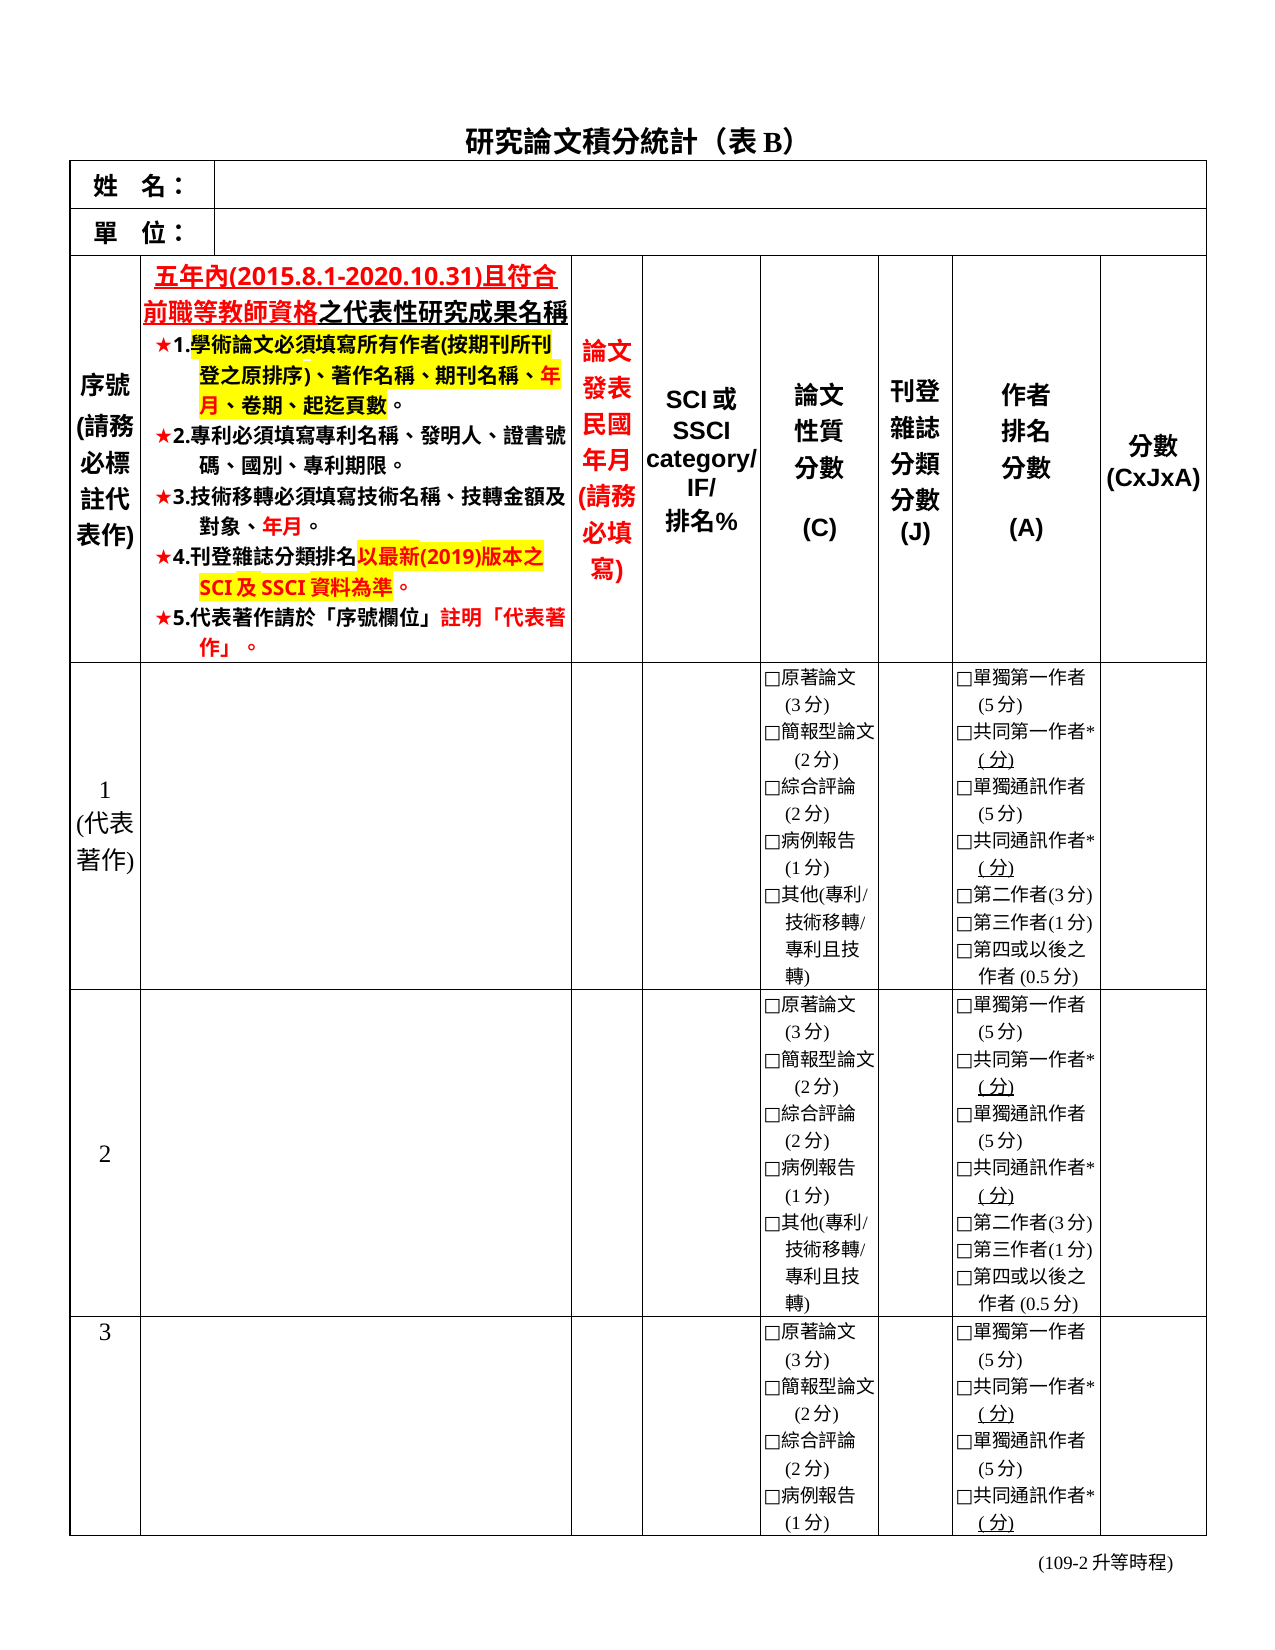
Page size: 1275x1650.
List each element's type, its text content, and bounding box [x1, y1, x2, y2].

table_cell [879, 1317, 952, 1535]
table_cell [141, 663, 571, 989]
table_cell SCI或SSCI category/ IF/ 排名% [643, 256, 760, 662]
table_cell [1101, 1317, 1206, 1535]
table_cell [572, 1317, 642, 1535]
table_cell [141, 1317, 571, 1535]
table_cell □原著論文 (3分) □簡報型論文(2分) □綜合評論 (2分) □病例報告 (1分) □其他(專利/技術移轉/專利且技轉) [761, 990, 878, 1316]
table_cell [572, 990, 642, 1316]
text 研究論文積分統計（表B） [139, 118, 1137, 160]
table_cell □單獨第一作者 (5分) □共同第一作者* ( 分) □單獨通訊作者 (5分) □共同通訊作者* ( 分) □第二作者(3分) □第三作者(1分) □第四或以後之作者 (0.5分) [953, 1317, 1100, 1535]
table_cell [879, 663, 952, 989]
table_cell 2 [71, 990, 140, 1316]
table_cell 3 [71, 1317, 140, 1535]
table_cell 序號 (請務必標註代表作) [71, 256, 140, 662]
table_cell 刊登 雜誌 分類 分數 (J) [879, 256, 952, 662]
table_header [215, 161, 1206, 208]
table_cell [1101, 663, 1206, 989]
table_cell [1101, 990, 1206, 1316]
table_cell [215, 209, 1206, 255]
table_cell 單 位： [71, 209, 214, 255]
table_cell 作者 排名 分數 (A) [953, 256, 1100, 662]
table_cell 論文發表民國年月 (請務必填寫) [572, 256, 642, 662]
table_cell □原著論文 (3分) □簡報型論文(2分) □綜合評論 (2分) □病例報告 (1分) □其他(專利/技術移轉/專利且技轉) [761, 1317, 878, 1535]
table_cell [643, 663, 760, 989]
table_cell [141, 990, 571, 1316]
table_header 姓 名： [71, 161, 214, 208]
table_cell 五年內(2015.8.1-2020.10.31)且符合前職等教師資格之代表性研究成果名稱 ★1.學術論文必須填寫所有作者(按期刊所刊登之原排序)、著作名稱、期刊名稱、年月、卷期、起迄頁數。 ★2.專利必須填寫專利名稱、發明人、證書號碼、國別、專利期限。 ★3.技術移轉必須填寫技術名稱、技轉金額及對象、年月。 ★4.刊登雜誌分類排名以最新(2019)版本之SCI及SSCI資料為準。 ★5.代表著作請於「序號欄位」註明「代表著作」。 [141, 256, 571, 662]
table_cell □單獨第一作者 (5分) □共同第一作者* ( 分) □單獨通訊作者 (5分) □共同通訊作者* ( 分) □第二作者(3分) □第三作者(1分) □第四或以後之作者 (0.5分) [953, 990, 1100, 1316]
table_cell [643, 1317, 760, 1535]
table_cell □單獨第一作者 (5分) □共同第一作者* ( 分) □單獨通訊作者 (5分) □共同通訊作者* ( 分) □第二作者(3分) □第三作者(1分) □第四或以後之作者 (0.5分) [953, 663, 1100, 989]
table_cell 1 (代表著作) [71, 663, 140, 989]
table_cell [643, 990, 760, 1316]
table_cell 論文 性質 分數 (C) [761, 256, 878, 662]
table_cell [572, 663, 642, 989]
table_cell □原著論文 (3分) □簡報型論文(2分) □綜合評論 (2分) □病例報告 (1分) □其他(專利/技術移轉/專利且技轉) [761, 663, 878, 989]
table_cell 分數 (CxJxA) [1101, 256, 1206, 662]
table_cell [879, 990, 952, 1316]
